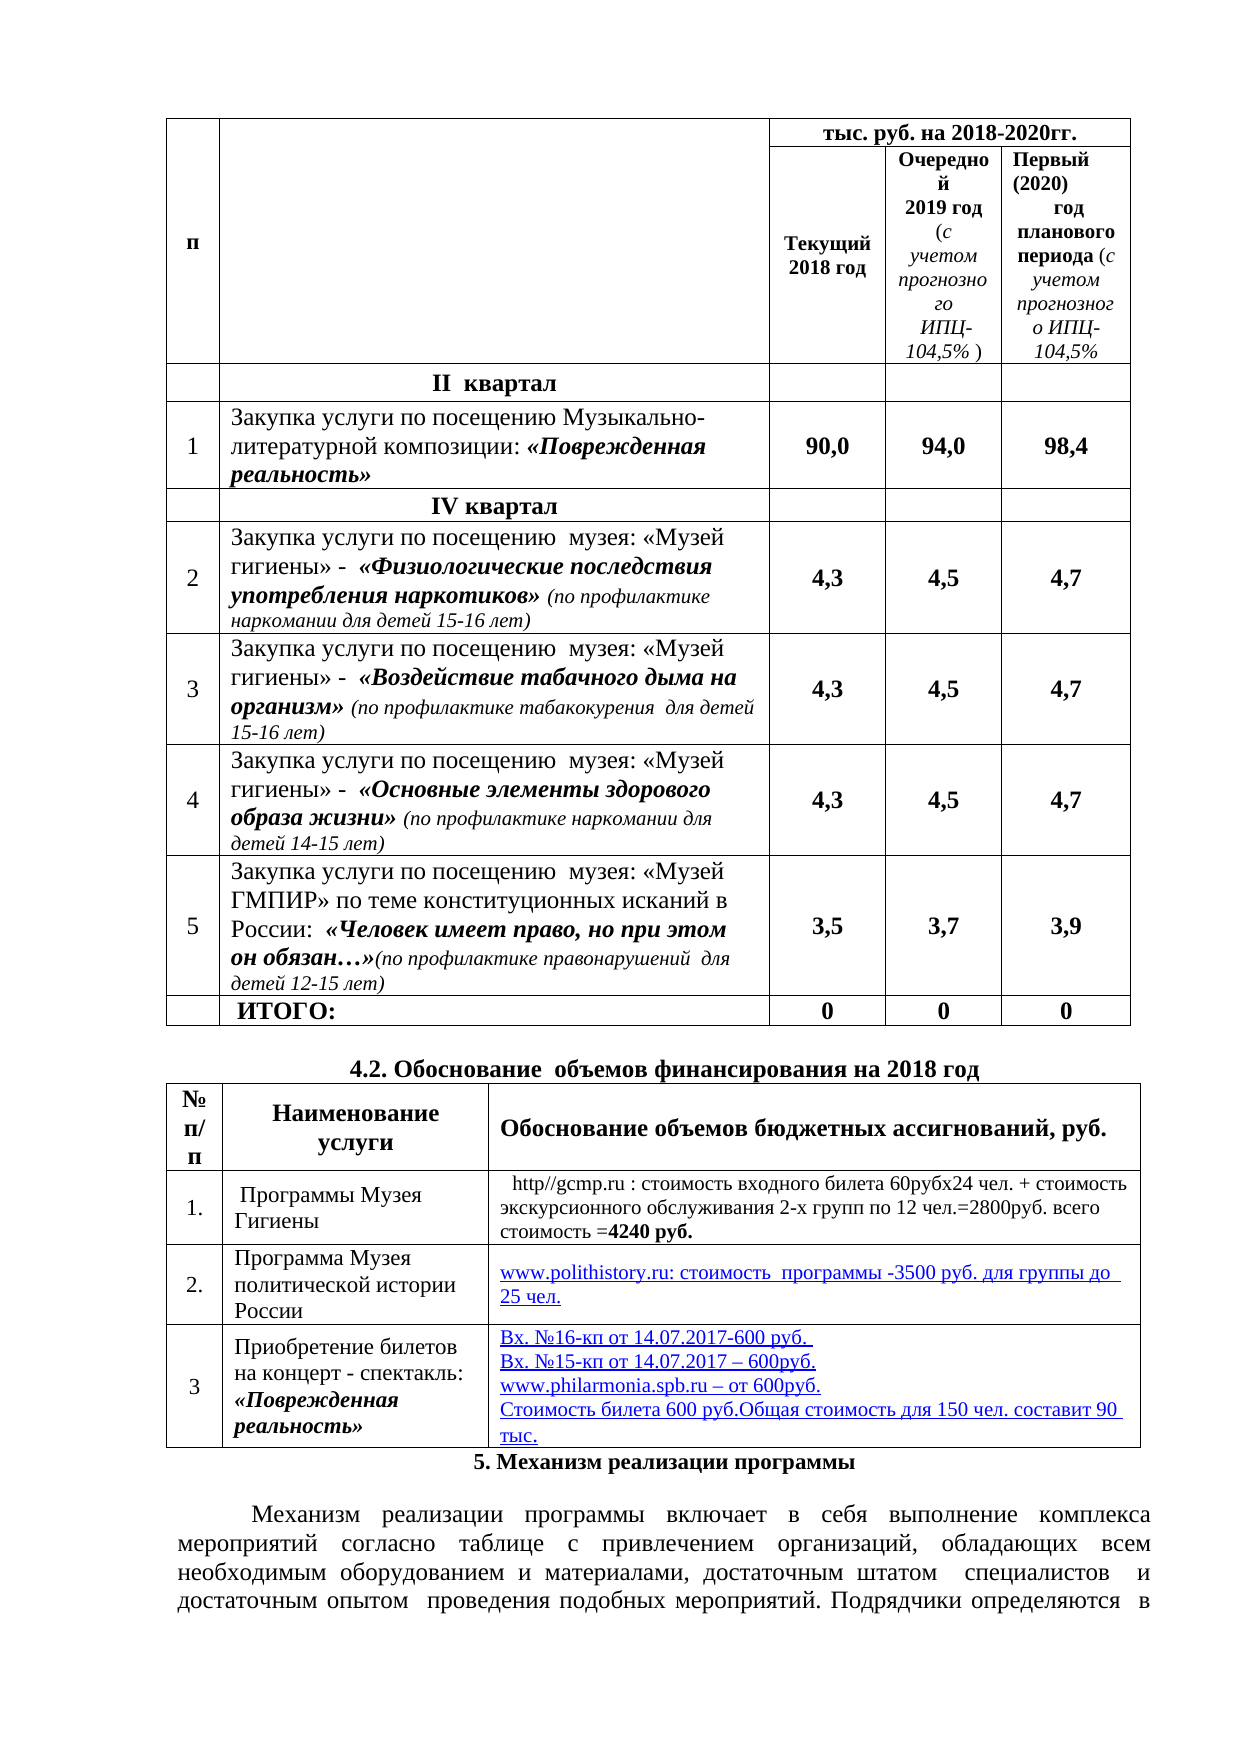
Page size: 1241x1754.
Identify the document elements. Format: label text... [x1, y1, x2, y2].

table_cell Закупка услуги по посещению музея: «Музей ГМПИР» по теме конституционных исканий в России: «Человек имеет право, но при этом он обязан…»(по профилактике правонарушений для детей 12-15 лет) [220, 856, 769, 995]
table_cell 4,3 [770, 522, 885, 632]
table_cell Закупка услуги по посещению Музыкально-литературной композиции: «Поврежденная реальность» [220, 402, 769, 488]
table_cell 111,2 [886, 996, 1001, 1025]
table_cell [167, 489, 219, 521]
table_cell 94,0 [886, 402, 1001, 488]
table_cell 4,7 [1002, 522, 1130, 632]
table_cell 4 [167, 745, 219, 855]
table_cell [1002, 364, 1130, 401]
table_cell [167, 364, 219, 401]
table_cell Программы Музея Гигиены [223, 1171, 488, 1243]
table_cell 98,4 [1002, 402, 1130, 488]
table_cell 90,0 [770, 402, 885, 488]
table_cell [886, 489, 1001, 521]
table_cell 106,4 [770, 996, 885, 1025]
table_cell 2. [167, 1245, 222, 1323]
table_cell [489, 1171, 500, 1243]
table_cell 1 [167, 402, 219, 488]
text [177, 1499, 1152, 1614]
table_cell 4,3 [770, 745, 885, 855]
table_cell [886, 364, 1001, 401]
table_cell [770, 489, 885, 521]
table_cell Закупка услуги по посещению музея: «Музей гигиены» - «Воздействие табачного дыма на организм» (по профилактике табакокурения для детей 15-16 лет) [220, 634, 769, 744]
table_header Обоснование объемов бюджетных ассигнований, руб. [489, 1084, 1140, 1170]
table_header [220, 119, 769, 363]
table_cell [1002, 489, 1130, 521]
table_cell 3,9 [1002, 856, 1130, 995]
table_cell Программа Музея политической истории России [223, 1245, 488, 1323]
table_cell 116,4 [1002, 996, 1130, 1025]
table_cell 4,5 [886, 745, 1001, 855]
table_cell 4,7 [1002, 634, 1130, 744]
text 5. Механизм реализации программы [177, 1448, 1152, 1474]
table_cell 3 [167, 1325, 222, 1447]
table_cell Первый (2020) год планового периода (с учетом прогнозного ИПЦ- 104,5% [1002, 147, 1130, 363]
table_cell 3,7 [886, 856, 1001, 995]
table_header № п/п [167, 1084, 222, 1170]
table_cell www.polithistory.ru: стоимость программы -3500 руб. для группы до 25 чел. [489, 1245, 1140, 1323]
table_header № п/п [167, 119, 219, 363]
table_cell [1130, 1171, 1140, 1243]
table_cell 1. [167, 1171, 222, 1243]
table_cell [167, 996, 219, 1025]
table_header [770, 119, 1130, 146]
table_cell 4,5 [886, 634, 1001, 744]
table_cell 2 [167, 522, 219, 632]
table_cell IV квартал [220, 489, 769, 521]
table_cell ИТОГО: [220, 996, 769, 1025]
table_cell Закупка услуги по посещению музея: «Музей гигиены» - «Основные элементы здорового образа жизни» (по профилактике наркомании для детей 14-15 лет) [220, 745, 769, 855]
table_cell Закупка услуги по посещению музея: «Музей гигиены» - «Физиологические последствия употребления наркотиков» (по профилактике наркомании для детей 15-16 лет) [220, 522, 769, 632]
table_cell 4,3 [770, 634, 885, 744]
table_cell II квартал [220, 364, 769, 401]
table_cell 5 [167, 856, 219, 995]
table_cell 3 [167, 634, 219, 744]
table_cell [770, 364, 885, 401]
text 4.2. Обоснование объемов финансирования на 2018 год [177, 1054, 1152, 1083]
table_cell Вх. №16-кп от 14.07.2017-600 руб. Вх. №15-кп от 14.07.2017 – 600руб. www.philarmonia.spb.ru – от 600руб. Стоимость билета 600 руб.Общая стоимость для 150 чел. составит 90 тыс. [489, 1325, 1140, 1447]
table_cell Очередной 2019 год (с учетом прогнозного ИПЦ- 104,5% ) [886, 147, 1001, 363]
table_cell Текущий 2018 год [770, 147, 885, 363]
table_cell 4,7 [1002, 745, 1130, 855]
table_cell 4,5 [886, 522, 1001, 632]
table_header Наименование услуги [223, 1084, 488, 1170]
table_cell 3,5 [770, 856, 885, 995]
table_cell Приобретение билетов на концерт - спектакль: «Поврежденная реальность» [223, 1325, 488, 1447]
